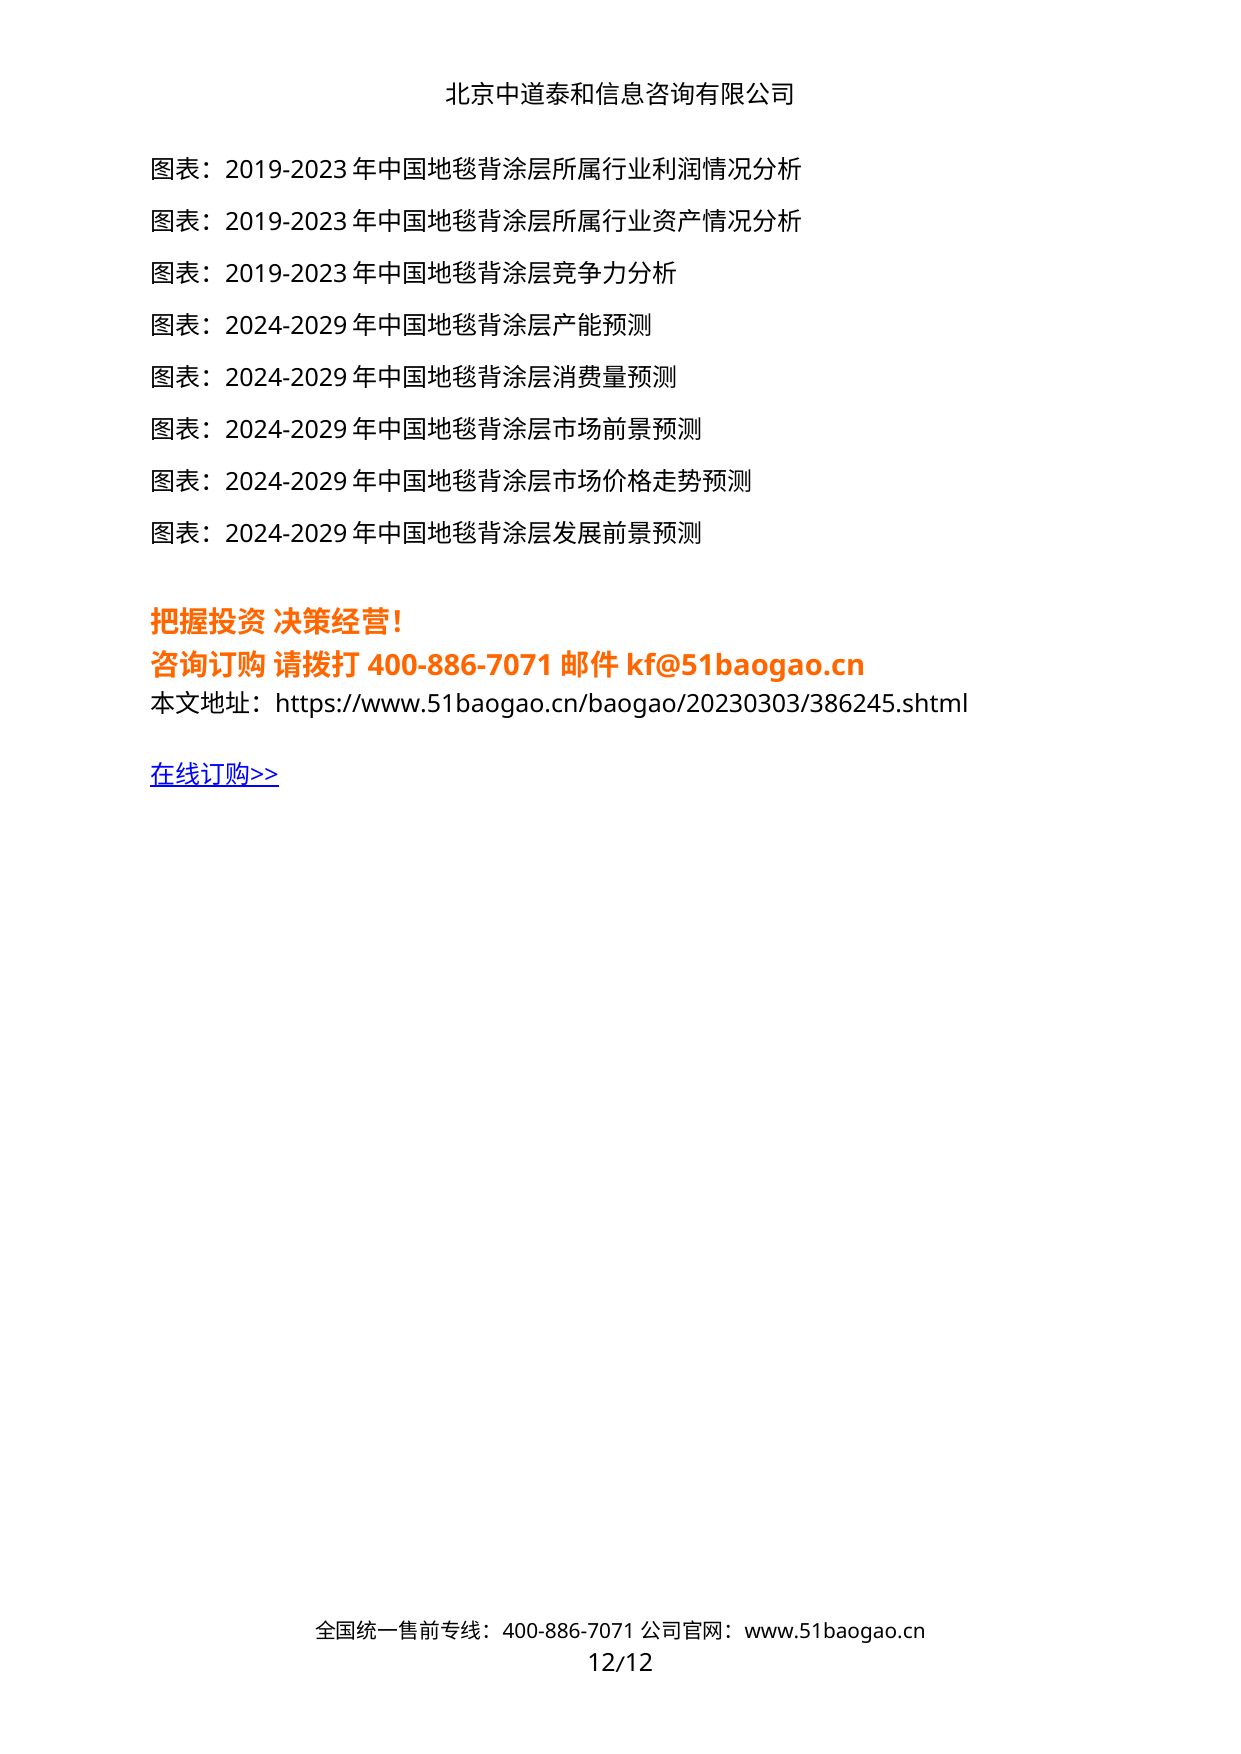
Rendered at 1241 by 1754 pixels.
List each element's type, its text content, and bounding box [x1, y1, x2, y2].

text 图表：2024-2029年中国地毯背涂层消费量预测 [150, 357, 1090, 394]
text 图表：2024-2029年中国地毯背涂层市场前景预测 [150, 409, 1090, 446]
text 在线订购>> [150, 720, 1090, 790]
text 图表：2019-2023年中国地毯背涂层所属行业利润情况分析 [150, 150, 1090, 186]
text 把握投资 决策经营！咨询订购 请拨打 400-886-7071 邮件 kf@51baogao.cn本文地址：https://www.51baogao.cn/baogao/20230303/386245.shtml [150, 565, 1090, 720]
text 图表：2019-2023年中国地毯背涂层所属行业资产情况分析 [150, 202, 1090, 238]
text 图表：2024-2029年中国地毯背涂层产能预测 [150, 306, 1090, 342]
text 图表：2024-2029年中国地毯背涂层市场价格走势预测 [150, 461, 1090, 497]
text 图表：2024-2029年中国地毯背涂层发展前景预测 [150, 513, 1090, 549]
text 图表：2019-2023年中国地毯背涂层竞争力分析 [150, 254, 1090, 290]
